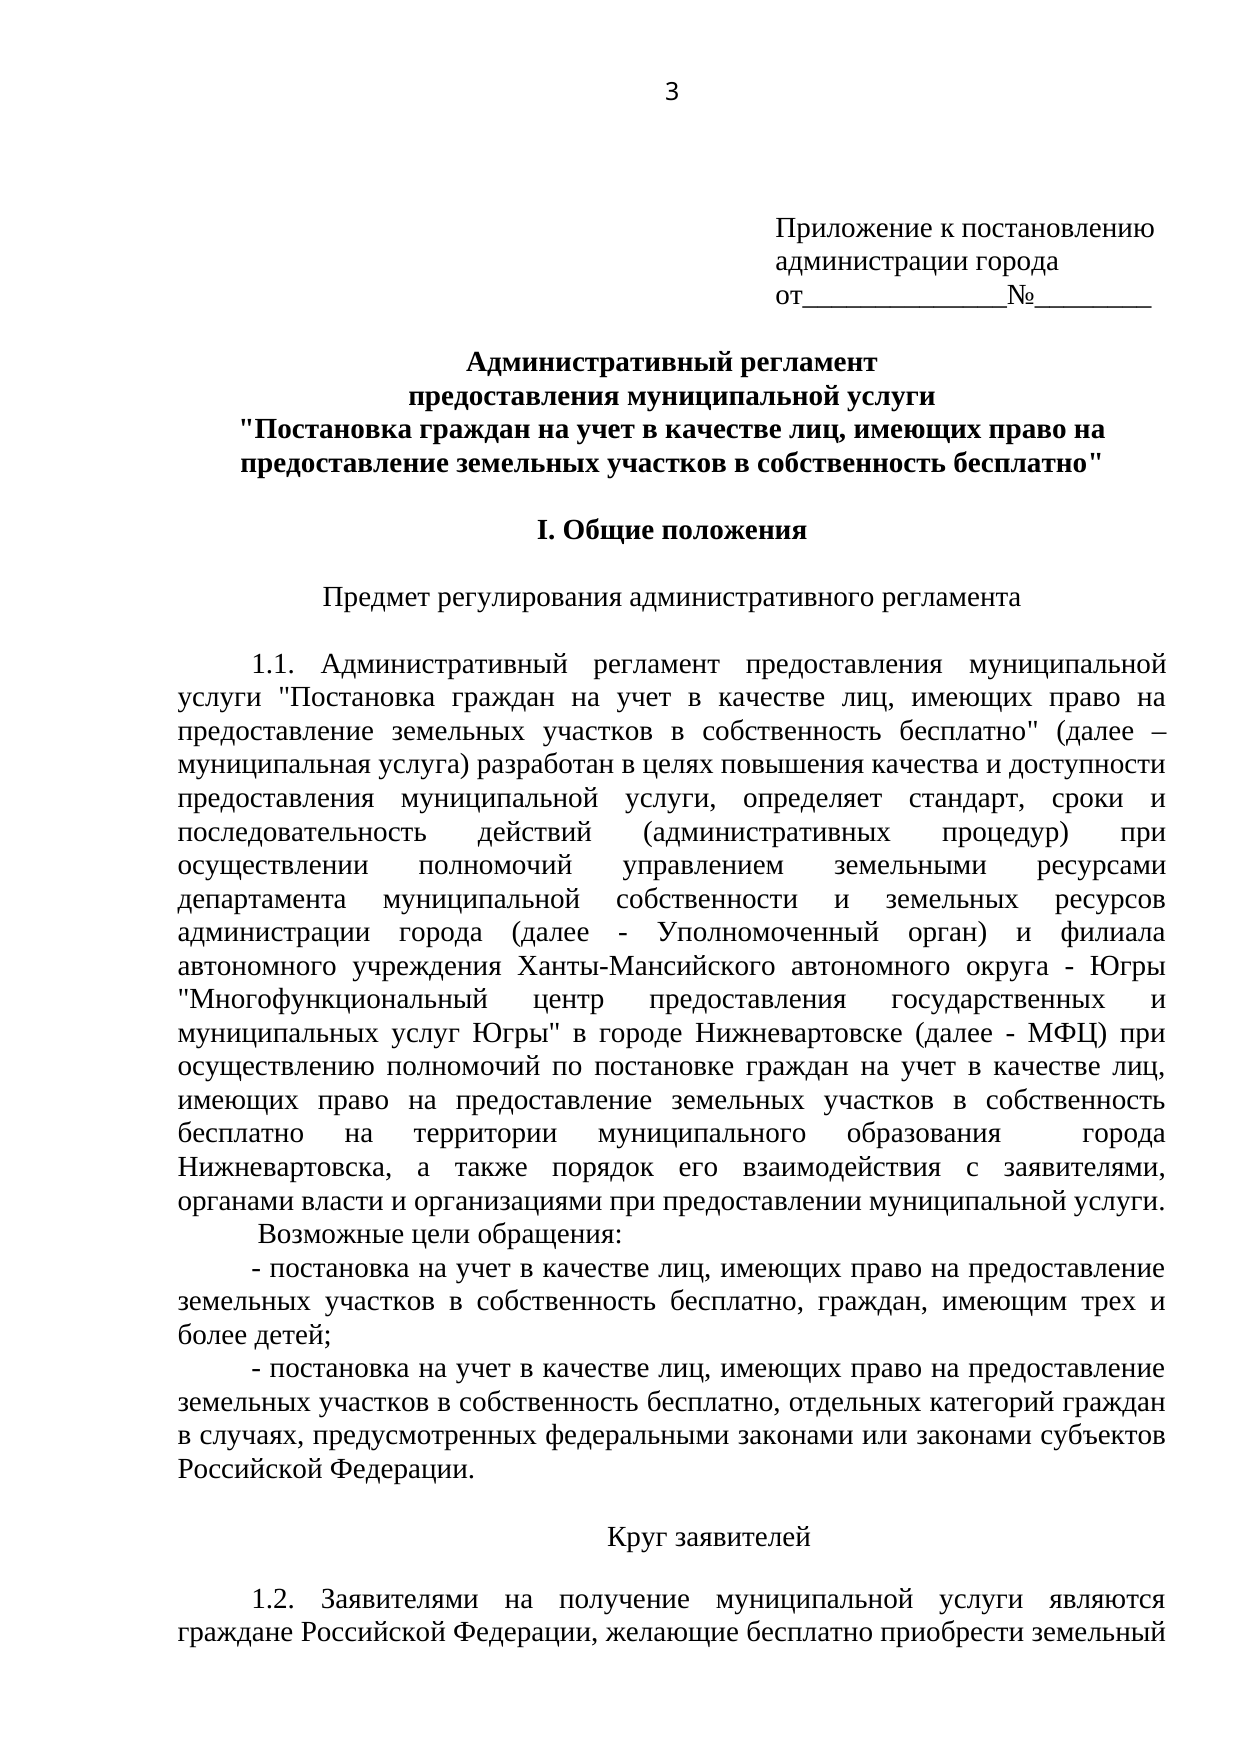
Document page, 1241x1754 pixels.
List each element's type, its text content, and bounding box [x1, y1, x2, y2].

text Приложение к постановлению [177, 210, 1167, 243]
text предоставления муниципальной услуги [177, 378, 1167, 411]
text - постановка на учет в качестве лиц, имеющих право на предоставление земельных участков в собственность бесплатно, граждан, имеющим трех и более детей; [177, 1250, 1167, 1350]
text Возможные цели обращения: [177, 1216, 1167, 1250]
text Предмет регулирования административного регламента [177, 579, 1167, 612]
text от______________№________ [177, 277, 1167, 311]
text "Постановка граждан на учет в качестве лиц, имеющих право на предоставление земельных участков в собственность бесплатно" [177, 411, 1167, 478]
text Круг заявителей [177, 1519, 1167, 1552]
text 1.1. Административный регламент предоставления муниципальной услуги "Постановка граждан на учет в качестве лиц, имеющих право на предоставление земельных участков в собственность бесплатно" (далее – муниципальная услуга) разработан в целях повышения качества и доступности предоставления муниципальной услуги, определяет стандарт, сроки и последовательность действий (административных процедур) при осуществлении полномочий управлением земельными ресурсами департамента муниципальной собственности и земельных ресурсов администрации города (далее - Уполномоченный орган) и филиала автономного учреждения Ханты-Мансийского автономного округа - Югры "Многофункциональный центр предоставления государственных и муниципальных услуг Югры" в городе Нижневартовске (далее - МФЦ) при осуществлению полномочий по постановке граждан на учет в качестве лиц, имеющих право на предоставление земельных участков в собственность бесплатно на территории муниципального образования города Нижневартовска, а также порядок его взаимодействия с заявителями, органами власти и организациями при предоставлении муниципальной услуги. [177, 646, 1167, 1216]
text I. Общие положения [177, 512, 1167, 545]
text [177, 1581, 1167, 1648]
text - постановка на учет в качестве лиц, имеющих право на предоставление земельных участков в собственность бесплатно, отдельных категорий граждан в случаях, предусмотренных федеральными законами или законами субъектов Российской Федерации. [177, 1350, 1167, 1484]
text Административный регламент [177, 344, 1167, 378]
text администрации города [177, 243, 1167, 277]
